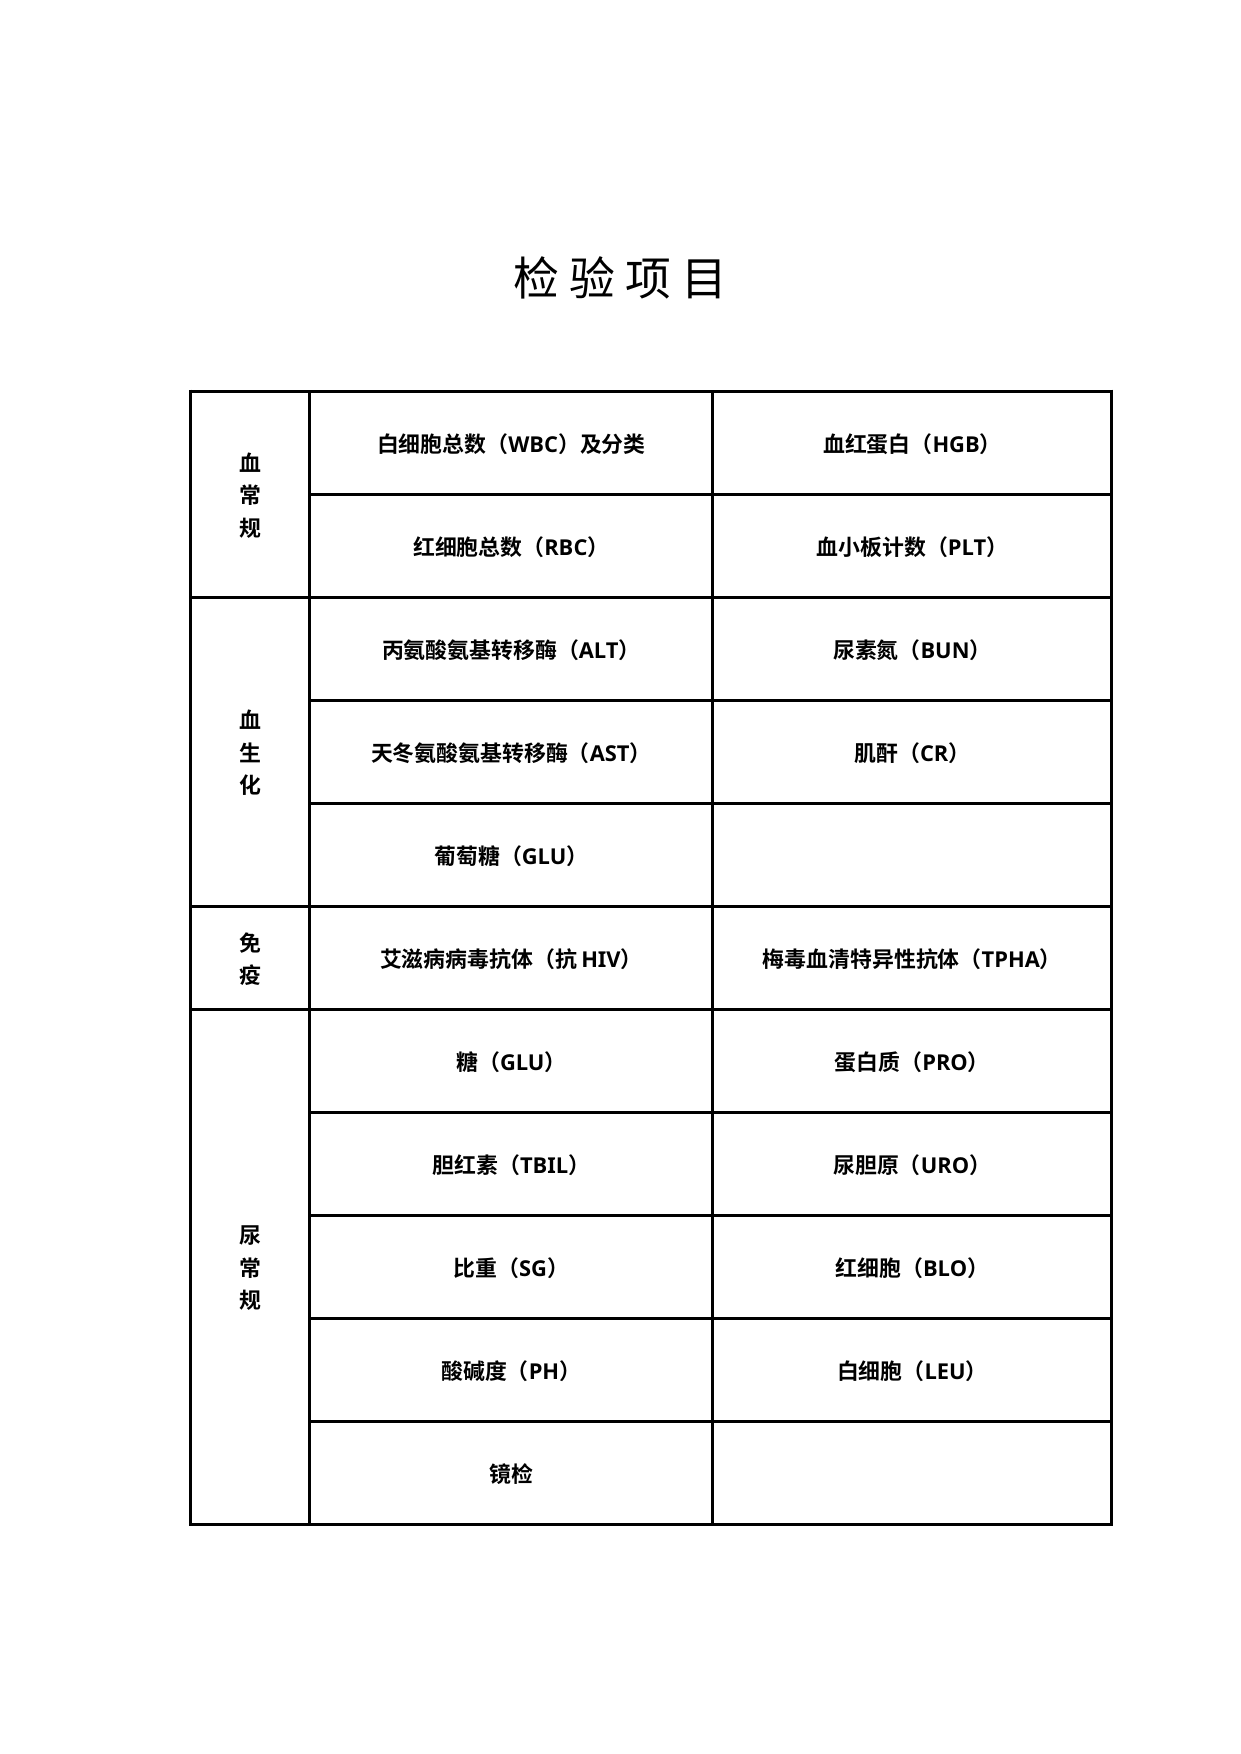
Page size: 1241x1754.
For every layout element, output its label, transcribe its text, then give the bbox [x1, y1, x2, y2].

table_cell 葡萄糖（GLU） [311, 805, 711, 904]
table_cell 白细胞（LEU） [714, 1320, 1110, 1420]
table_cell 免 疫 [192, 908, 308, 1008]
table_cell 血 生 化 [192, 599, 308, 904]
table_cell [714, 805, 1110, 904]
table_cell 艾滋病病毒抗体（抗HIV） [311, 908, 711, 1008]
table_cell 天冬氨酸氨基转移酶（AST） [311, 702, 711, 802]
table_header 血 常 规 [192, 393, 308, 596]
table_cell [714, 1423, 1110, 1523]
table_cell 比重（SG） [311, 1217, 711, 1317]
table_cell 梅毒血清特异性抗体（TPHA） [714, 908, 1110, 1008]
text 检 验 项 目 [187, 227, 1053, 324]
table_cell 蛋白质（PRO） [714, 1011, 1110, 1111]
table_cell 红细胞（BLO） [714, 1217, 1110, 1317]
table_cell 胆红素（TBIL） [311, 1114, 711, 1214]
table_header 血红蛋白（HGB） [714, 393, 1110, 492]
table_cell 血小板计数（PLT） [714, 496, 1110, 596]
table_cell 尿素氮（BUN） [714, 599, 1110, 698]
table_cell 糖（GLU） [311, 1011, 711, 1111]
table_cell 酸碱度（PH） [311, 1320, 711, 1420]
table_cell 镜检 [311, 1423, 711, 1523]
table_cell 红细胞总数（RBC） [311, 496, 711, 596]
table_header 白细胞总数（WBC）及分类 [311, 393, 711, 492]
table_cell 肌酐（CR） [714, 702, 1110, 802]
table_cell 尿胆原（URO） [714, 1114, 1110, 1214]
table_cell 尿 常 规 [192, 1011, 308, 1523]
table_cell 丙氨酸氨基转移酶（ALT） [311, 599, 711, 698]
